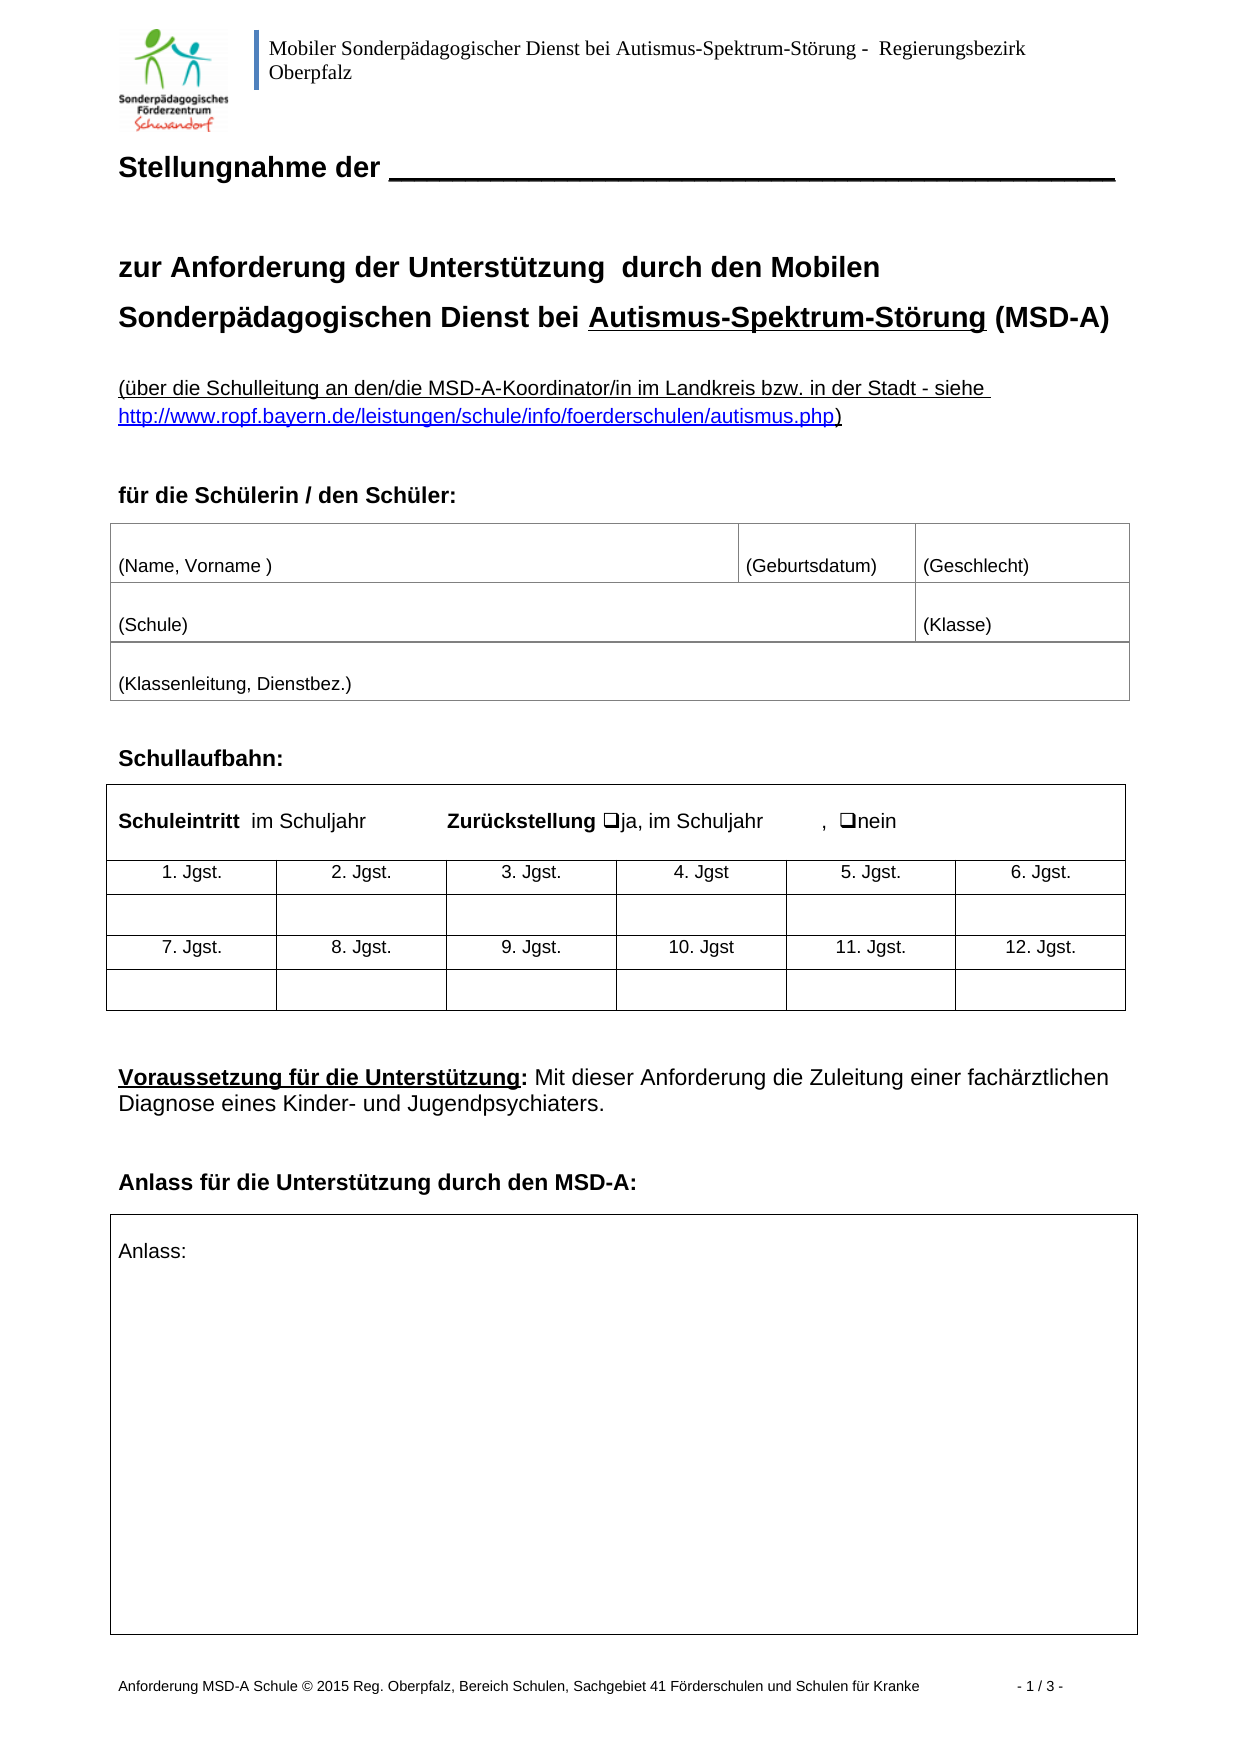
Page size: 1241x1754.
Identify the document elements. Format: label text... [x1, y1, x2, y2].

text Schullaufbahn: [118, 744, 1122, 771]
table_cell [787, 895, 955, 934]
table_header Schuleintritt im Schuljahr Zurückstellung ja, im Schuljahr , nein [107, 785, 1125, 859]
table_cell [447, 895, 616, 934]
text (über die Schulleitung an den/die MSD-A-Koordinator/in im Landkreis bzw. in der Stadt - siehe http://www.ropf.bayern.de/leistungen/schule/info/foerderschulen/autismus.php) [118, 351, 1122, 455]
text Anlass für die Unterstützung durch den MSD-A: [118, 1169, 1122, 1195]
table_cell 4. Jgst [617, 861, 786, 894]
table_cell 5. Jgst. [787, 861, 955, 894]
table_cell [447, 970, 616, 1010]
table_cell [617, 970, 786, 1010]
text Voraussetzung für die Unterstützung: Mit dieser Anforderung die Zuleitung einer fachärztlichen Diagnose eines Kinder- und Jugendpsychiaters. [118, 1037, 1122, 1116]
table_cell 8. Jgst. [277, 936, 446, 969]
table_cell [787, 970, 955, 1010]
table_cell [277, 970, 446, 1010]
text für die Schülerin / den Schüler: [118, 482, 1122, 509]
table_cell [107, 895, 276, 934]
table_header [111, 114, 1129, 123]
table_cell 11. Jgst. [787, 936, 955, 969]
table_cell [956, 895, 1125, 934]
picture [119, 29, 229, 114]
table_cell 12. Jgst. [956, 936, 1125, 969]
table_cell [111, 123, 1129, 149]
table_cell 7. Jgst. [107, 936, 276, 969]
table_header Anlass: [111, 1215, 1137, 1634]
table_cell [956, 970, 1125, 1010]
table_cell (Klasse) [916, 583, 1129, 641]
table_cell 10. Jgst [617, 936, 786, 969]
table_cell 9. Jgst. [447, 936, 616, 969]
text Stellungnahme der _________________________________________________________ zur Anforderung der Unterstützung durch den Mobilen Sonderpädagogischen Dienst bei Autismus-Spektrum-Störung (MSD-A) [118, 149, 1122, 334]
table_cell [617, 895, 786, 934]
table_cell 1. Jgst. [107, 861, 276, 894]
table_cell (Schule) [111, 583, 915, 641]
table_header (Geschlecht) [916, 524, 1129, 582]
table_cell [107, 970, 276, 1010]
table_cell 2. Jgst. [277, 861, 446, 894]
table_cell (Klassenleitung, Dienstbez.) [111, 643, 1129, 700]
table_header (Geburtsdatum) [739, 524, 915, 582]
table_cell [277, 895, 446, 934]
table_cell 6. Jgst. [956, 861, 1125, 894]
table_cell 3. Jgst. [447, 861, 616, 894]
table_header (Name, Vorname ) [111, 524, 738, 582]
